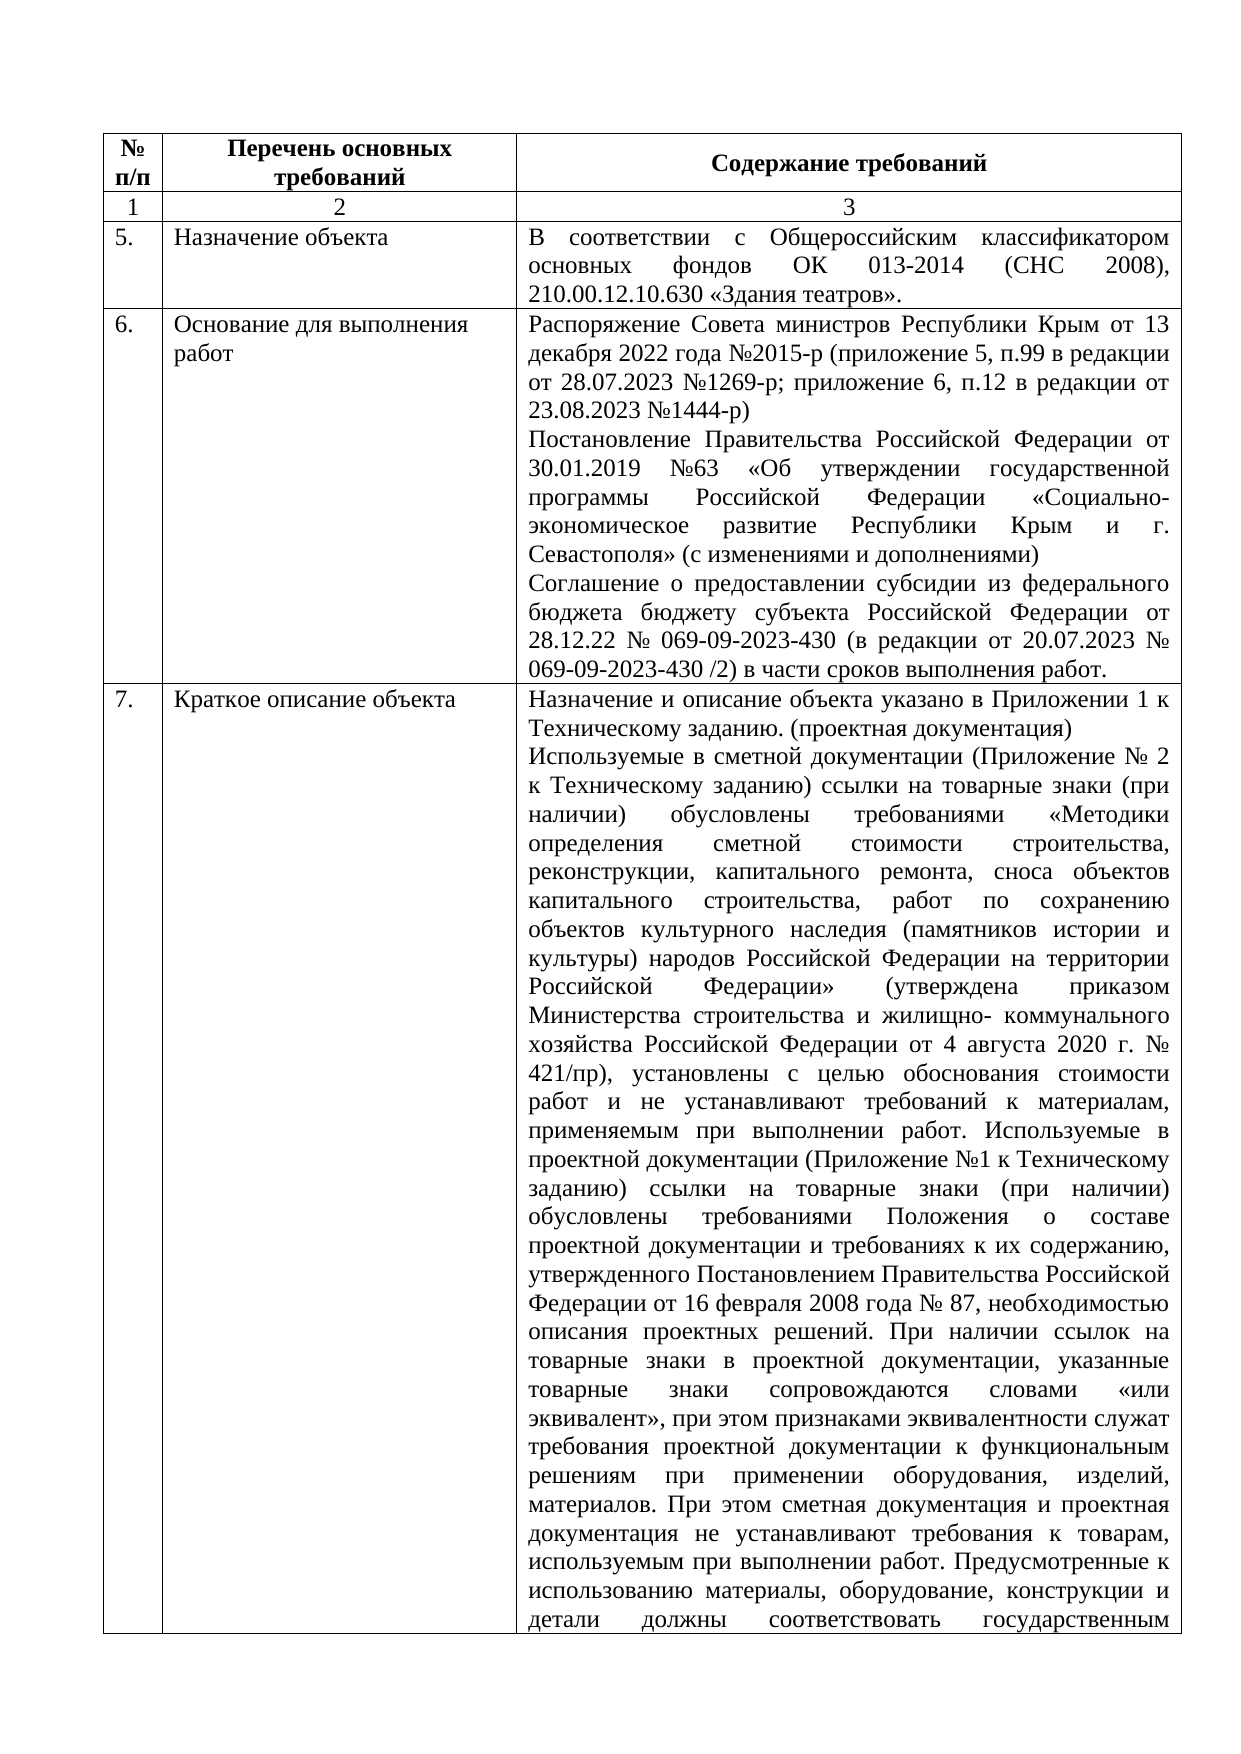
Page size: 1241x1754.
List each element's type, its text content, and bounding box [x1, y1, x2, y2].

table_cell Краткое описание объекта [163, 684, 516, 1633]
table_header Перечень основных требований [163, 134, 516, 191]
table_cell 7. [104, 684, 162, 1633]
table_cell 5. [104, 222, 162, 308]
table_cell Основание для выполнения работ [163, 309, 516, 683]
table_cell 3 [517, 192, 1181, 221]
table_cell Назначение объекта [163, 222, 516, 308]
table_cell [517, 684, 1181, 1633]
table_cell Распоряжение Совета министров Республики Крым от 13 декабря 2022 года №2015-р (приложение 5, п.99 в редакции от 28.07.2023 №1269-р; приложение 6, п.12 в редакции от 23.08.2023 №1444-р) Постановление Правительства Российской Федерации от 30.01.2019 №63 «Об утверждении государственной программы Российской Федерации «Социально-экономическое развитие Республики Крым и г. Севастополя» (с изменениями и дополнениями) Соглашение о предоставлении субсидии из федерального бюджета бюджету субъекта Российской Федерации от 28.12.22 № 069-09-2023-430 (в редакции от 20.07.2023 № 069-09-2023-430 /2) в части сроков выполнения работ. [517, 309, 1181, 683]
table_cell 6. [104, 309, 162, 683]
table_header № п/п [104, 134, 162, 191]
table_cell 1 [104, 192, 162, 221]
table_cell 2 [163, 192, 516, 221]
table_cell В соответствии с Общероссийским классификатором основных фондов ОК 013-2014 (СНС 2008), 210.00.12.10.630 «Здания театров». [517, 222, 1181, 308]
table_header Содержание требований [517, 134, 1181, 191]
